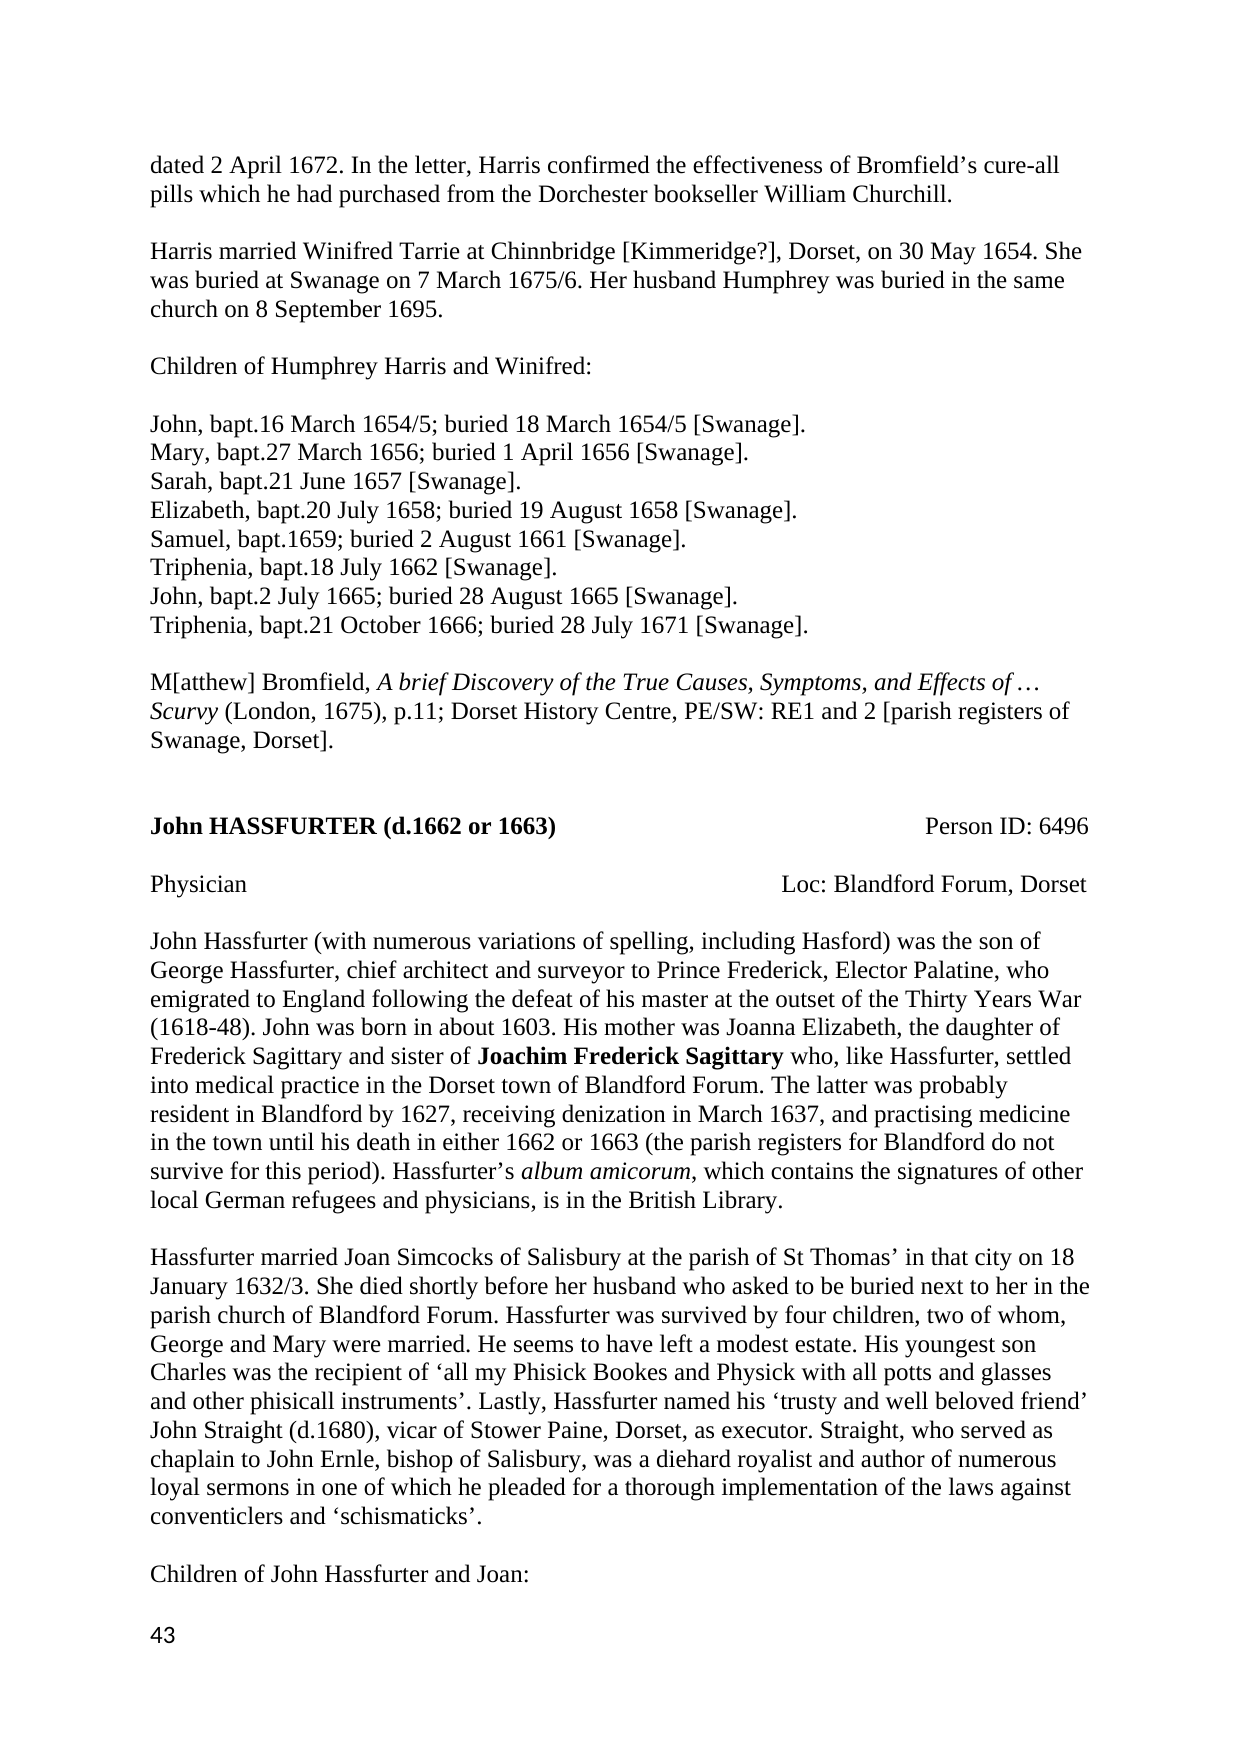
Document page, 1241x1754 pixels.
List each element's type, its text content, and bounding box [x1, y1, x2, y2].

text Samuel, bapt.1659; buried 2 August 1661 [Swanage]. [150, 524, 1090, 552]
text M[atthew] Bromfield, A brief Discovery of the True Causes, Symptoms, and Effects of … Scurvy (London, 1675), p.11; Dorset History Centre, PE/SW: RE1 and 2 [parish registers of Swanage, Dorset]. [150, 667, 1090, 754]
text Elizabeth, bapt.20 July 1658; buried 19 August 1658 [Swanage]. [150, 495, 1090, 524]
text Physician Loc: Blandford Forum, Dorset [150, 869, 1090, 897]
text John, bapt.2 July 1665; buried 28 August 1665 [Swanage]. [150, 581, 1090, 610]
text John Hassfurter (with numerous variations of spelling, including Hasford) was the son of George Hassfurter, chief architect and surveyor to Prince Frederick, Elector Palatine, who emigrated to England following the defeat of his master at the outset of the Thirty Years War (1618-48). John was born in about 1603. His mother was Joanna Elizabeth, the daughter of Frederick Sagittary and sister of Joachim Frederick Sagittary who, like Hassfurter, settled into medical practice in the Dorset town of Blandford Forum. The latter was probably resident in Blandford by 1627, receiving denization in March 1637, and practising medicine in the town until his death in either 1662 or 1663 (the parish registers for Blandford do not survive for this period). Hassfurter’s album amicorum, which contains the signatures of other local German refugees and physicians, is in the British Library. [150, 926, 1090, 1214]
text Mary, bapt.27 March 1656; buried 1 April 1656 [Swanage]. [150, 437, 1090, 466]
text Triphenia, bapt.21 October 1666; buried 28 July 1671 [Swanage]. [150, 610, 1090, 639]
text Children of Humphrey Harris and Winifred: [150, 351, 1090, 380]
text Triphenia, bapt.18 July 1662 [Swanage]. [150, 552, 1090, 581]
text Hassfurter married Joan Simcocks of Salisbury at the parish of St Thomas’ in that city on 18 January 1632/3. She died shortly before her husband who asked to be buried next to her in the parish church of Blandford Forum. Hassfurter was survived by four children, two of whom, George and Mary were married. He seems to have left a modest estate. His youngest son Charles was the recipient of ‘all my Phisick Bookes and Physick with all potts and glasses and other phisicall instruments’. Lastly, Hassfurter named his ‘trusty and well beloved friend’ John Straight (d.1680), vicar of Stower Paine, Dorset, as executor. Straight, who served as chaplain to John Ernle, bishop of Salisbury, was a diehard royalist and author of numerous loyal sermons in one of which he pleaded for a thorough implementation of the laws against conventiclers and ‘schismaticks’. [150, 1242, 1090, 1530]
text John HASSFURTER (d.1662 or 1663) Person ID: 6496 [150, 811, 1090, 840]
text Harris married Winifred Tarrie at Chinnbridge [Kimmeridge?], Dorset, on 30 May 1654. She was buried at Swanage on 7 March 1675/6. Her husband Humphrey was buried in the same church on 8 September 1695. [150, 236, 1090, 322]
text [150, 150, 1090, 207]
text Children of John Hassfurter and Joan: [150, 1559, 1090, 1587]
text John, bapt.16 March 1654/5; buried 18 March 1654/5 [Swanage]. [150, 409, 1090, 437]
text Sarah, bapt.21 June 1657 [Swanage]. [150, 466, 1090, 495]
